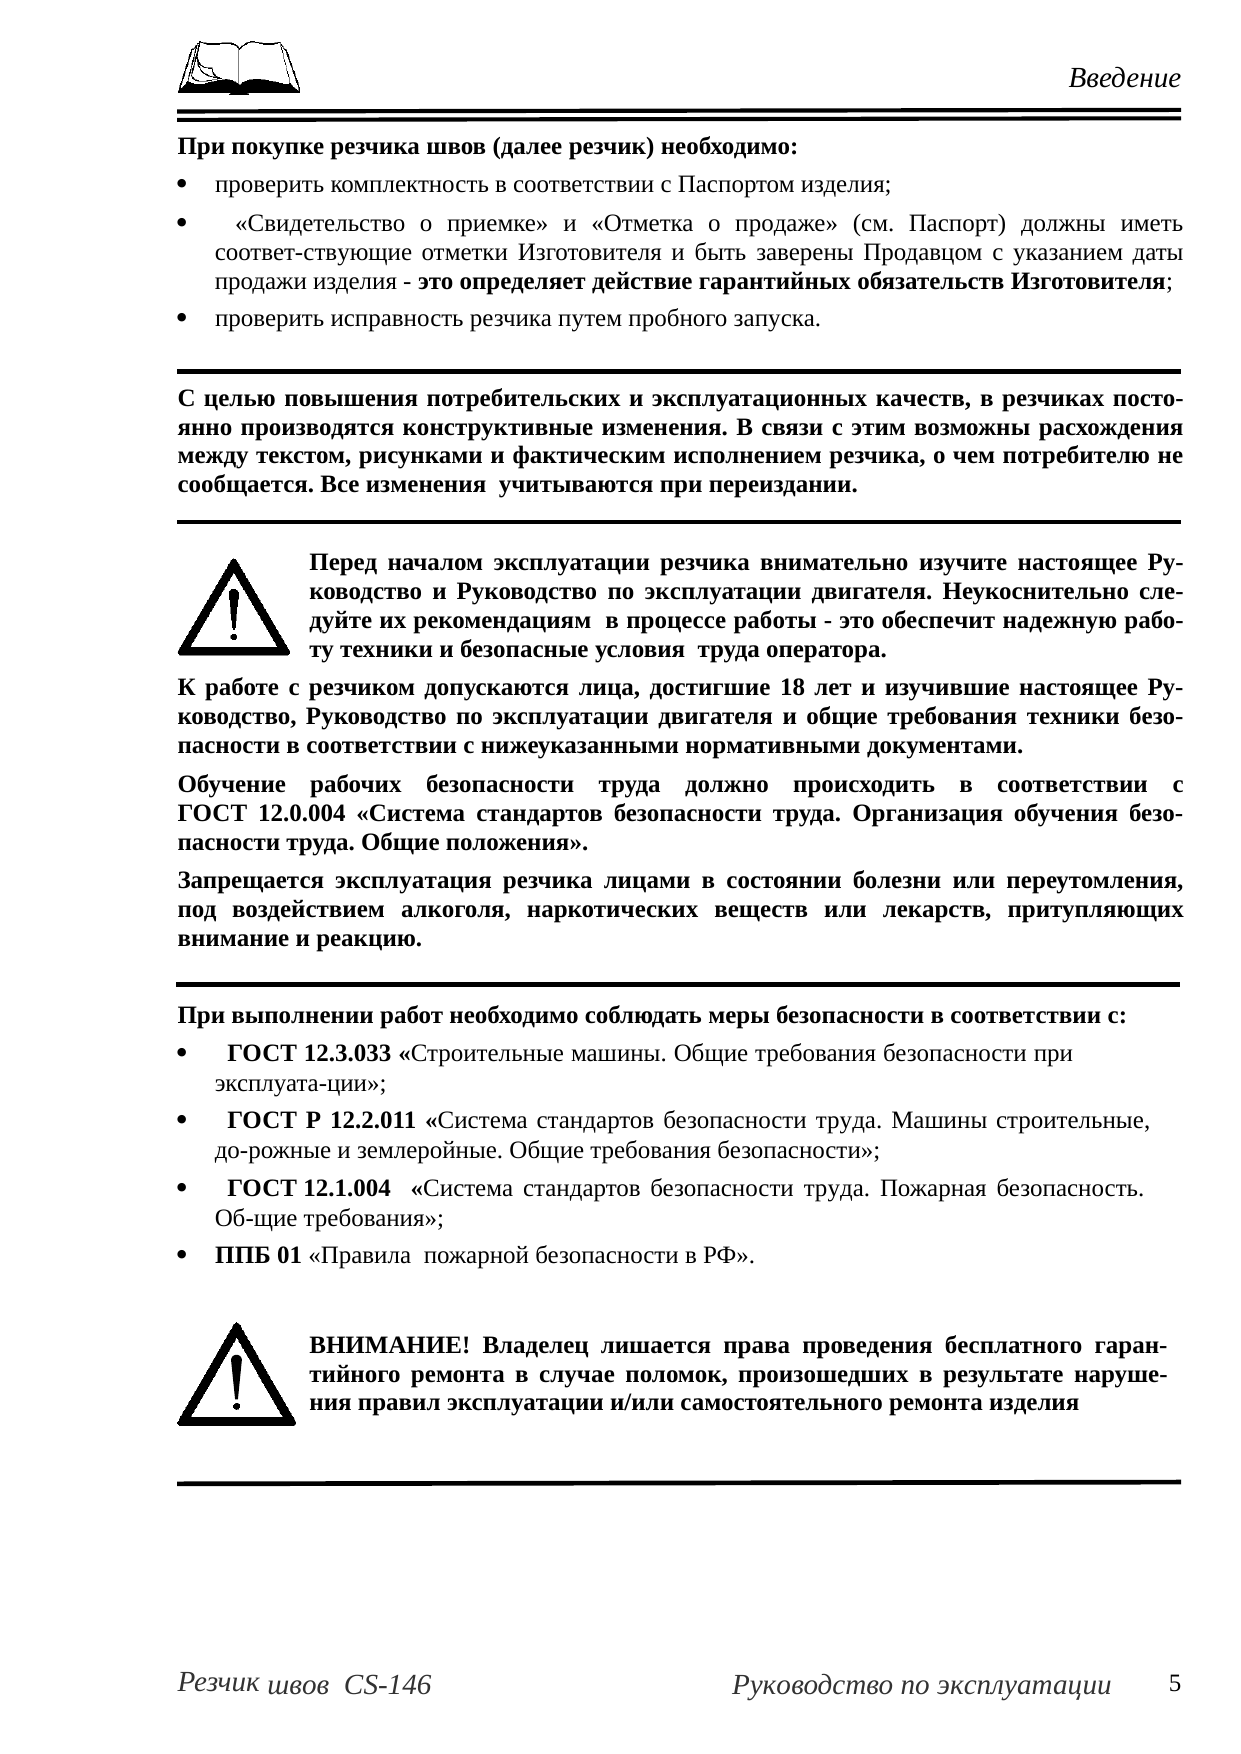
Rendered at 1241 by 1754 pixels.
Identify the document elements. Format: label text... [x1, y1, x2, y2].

picture [177, 1322, 297, 1427]
text ВНИМАНИЕ! Владелец лишается права проведения бесплатного гаран-тийного ремонта в случае поломок, произошедших в результате наруше-ния правил эксплуатации и/или самостоятельного ремонта изделия [309, 1330, 1167, 1416]
text Обучение рабочих безопасности труда должно происходить в соответствии с ГОСТ 12.0.004 «Система стандартов безопасности труда. Организация обучения безо-пасности труда. Общие положения». [177, 769, 1183, 855]
text Введение [1068, 60, 1184, 94]
text Перед началом эксплуатации резчика внимательно изучите настоящее Ру-ководство и Руководство по эксплуатации двигателя. Неукоснительно сле-дуйте их рекомендациям в процессе работы - это обеспечит надежную рабо-ту техники и безопасные условия труда оператора. [309, 547, 1183, 662]
text К работе с резчиком допускаются лица, достигшие 18 лет и изучившие настоящее Ру-ководство, Руководство по эксплуатации двигателя и общие требования техники безо-пасности в соответствии с нижеуказанными нормативными документами. [177, 672, 1183, 759]
text  ГОСТ Р 12.2.011 «Система стандартов безопасности труда. Машины строительные, до-рожные и землеройные. Общие требования безопасности»; [177, 1105, 1184, 1164]
text Резчик швов CS-146 Руководство по эксплуатации 5 [177, 1664, 1184, 1701]
text С целью повышения потребительских и эксплуатационных качеств, в резчиках посто-янно производятся конструктивные изменения. В связи с этим возможны расхождения между текстом, рисунками и фактическим исполнением резчика, о чем потребителю не сообщается. Все изменения учитываются при переиздании. [177, 383, 1183, 498]
text  «Свидетельство о приемке» и «Отметка о продаже» (см. Паспорт) должны иметь соответ-ствующие отметки Изготовителя и быть заверены Продавцом с указанием даты продажи изделия - это определяет действие гарантийных обязательств Изготовителя; [177, 208, 1184, 294]
text  ППБ 01 «Правила пожарной безопасности в РФ». [177, 1241, 1184, 1269]
text Запрещается эксплуатация резчика лицами в состоянии болезни или переутомления, под воздействием алкоголя, наркотических веществ или лекарств, притупляющих внимание и реакцию. [177, 866, 1183, 952]
text  проверить исправность резчика путем пробного запуска. [177, 303, 1184, 332]
text При покупке резчика швов (далее резчик) необходимо: [177, 131, 1184, 160]
text  проверить комплектность в соответствии с Паспортом изделия; [177, 169, 1184, 198]
text  ГОСТ 12.1.004 «Система стандартов безопасности труда. Пожарная безопасность. Об-щие требования»; [177, 1173, 1184, 1231]
picture [177, 558, 291, 656]
text  ГОСТ 12.3.033 «Строительные машины. Общие требования безопасности при эксплуата-ции»; [177, 1038, 1184, 1096]
text При выполнении работ необходимо соблюдать меры безопасности в соответствии с: [177, 1000, 1184, 1029]
picture [177, 40, 300, 96]
